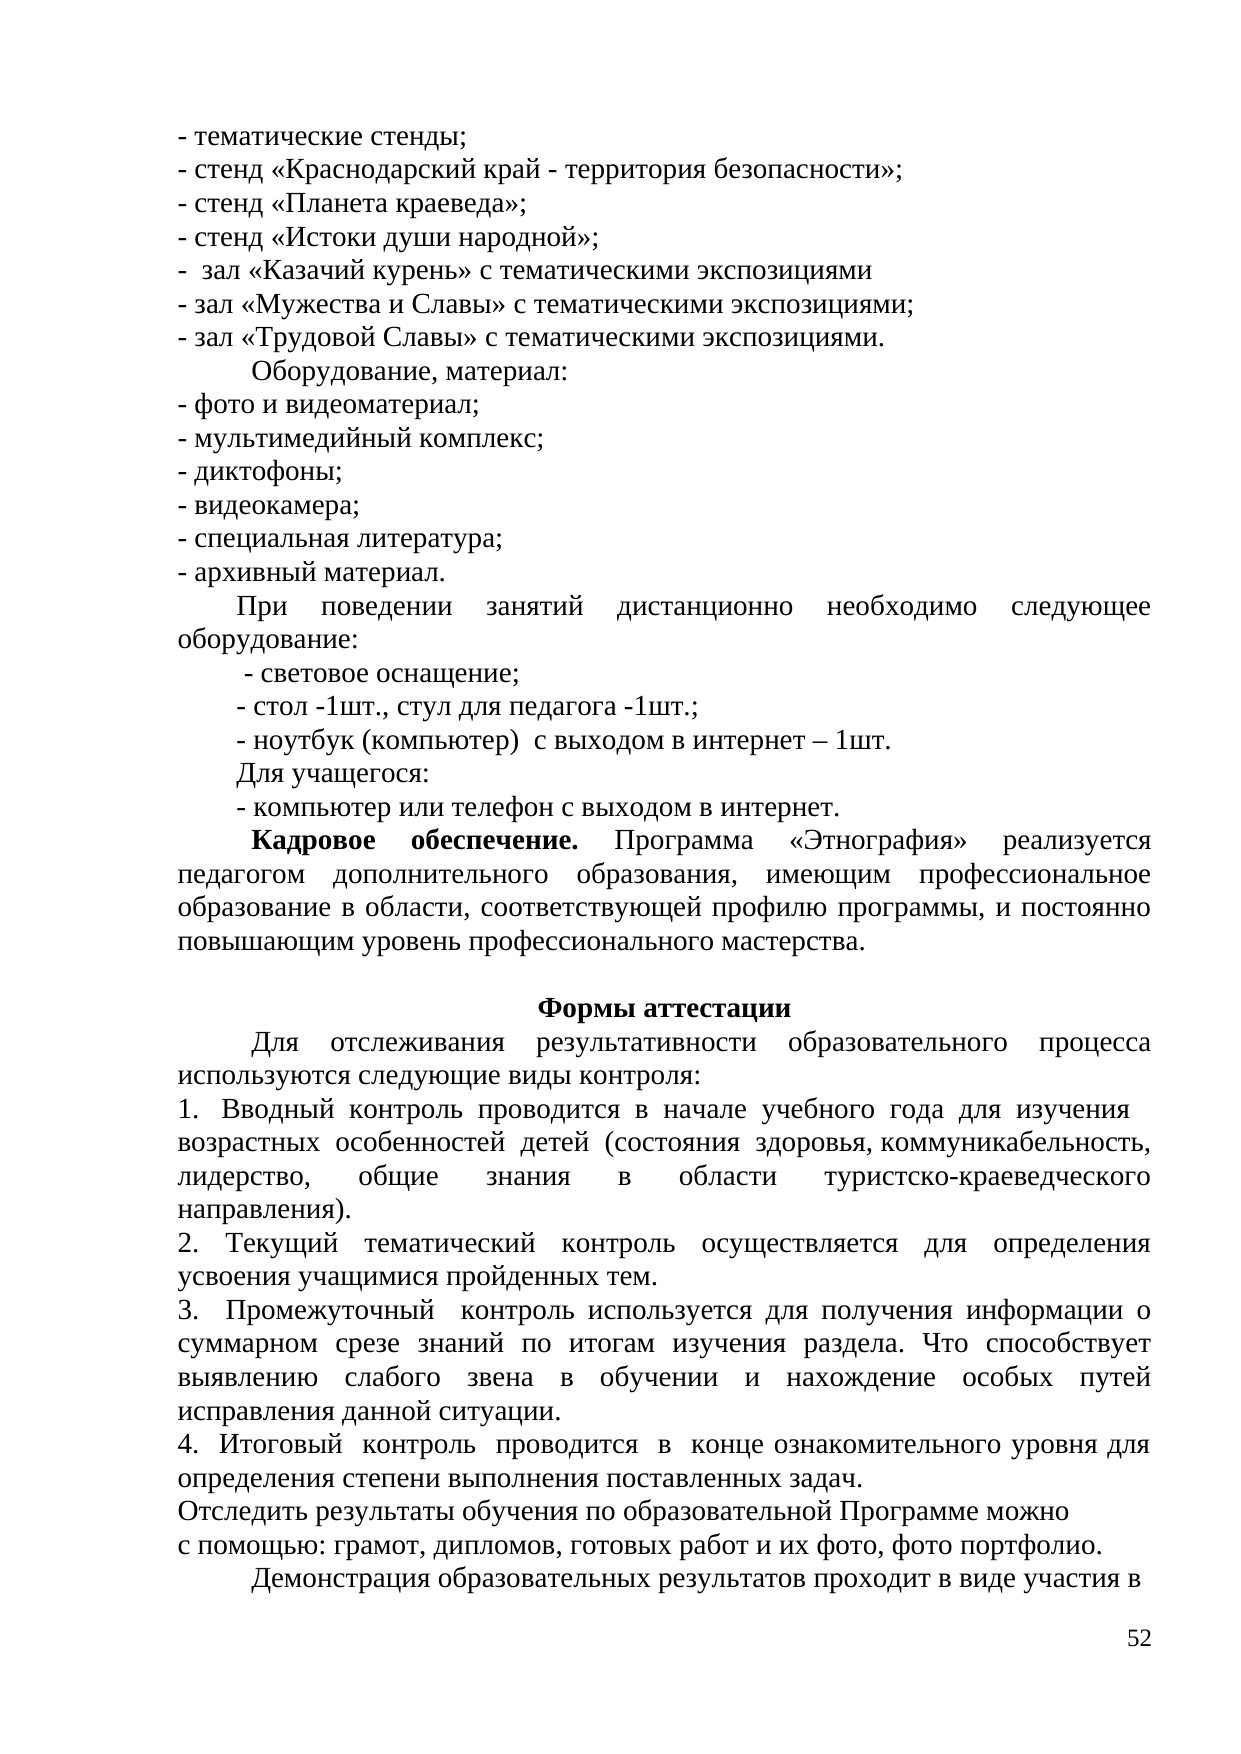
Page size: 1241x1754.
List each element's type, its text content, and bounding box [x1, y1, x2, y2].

text Оборудование, материал: [177, 353, 1152, 386]
text Кадровое обеспечение. Программа «Этнография» реализуется педагогом дополнительного образования, имеющим профессиональное образование в области, соответствующей профилю программы, и постоянно повышающим уровень профессионального мастерства. [177, 822, 1152, 957]
text - компьютер или телефон с выходом в интернет. [177, 789, 1152, 822]
text - зал «Мужества и Славы» с тематическими экспозициями; [177, 286, 1152, 319]
text 3. Промежуточный контроль используется для получения информации о суммарном срезе знаний по итогам изучения раздела. Что способствует выявлению слабого звена в обучении и нахождение особых путей исправления данной ситуации. [177, 1292, 1152, 1426]
text - световое оснащение; [177, 655, 1152, 688]
text Для учащегося: [177, 755, 1152, 789]
text - зал «Трудовой Славы» с тематическими экспозициями. [177, 319, 1152, 353]
text - тематические стенды; [177, 118, 1152, 152]
text 1. Вводный контроль проводится в начале учебного года для изучения [177, 1091, 1152, 1124]
text Формы аттестации [177, 990, 1152, 1024]
text - стол -1шт., стул для педагога -1шт.; [177, 688, 1152, 722]
text - диктофоны; [177, 453, 1152, 487]
text - архивный материал. [177, 554, 1152, 588]
text Для отслеживания результативности образовательного процесса используются следующие виды контроля: [177, 1024, 1152, 1091]
text 4. Итоговый контроль проводится в конце ознакомительного уровня для определения степени выполнения поставленных задач. [177, 1426, 1152, 1493]
text с помощью: грамот, дипломов, готовых работ и их фото, фото портфолио. [177, 1527, 1152, 1560]
text При поведении занятий дистанционно необходимо следующее оборудование: [177, 588, 1152, 655]
text - специальная литература; [177, 521, 1152, 554]
text - стенд «Краснодарский край - территория безопасности»; [177, 152, 1152, 185]
text Демонстрация образовательных результатов проходит в виде участия в [177, 1560, 1152, 1594]
text - ноутбук (компьютер) с выходом в интернет – 1шт. [177, 722, 1152, 755]
text - фото и видеоматериал; [177, 386, 1152, 420]
text - зал «Казачий курень» с тематическими экспозициями [177, 252, 1152, 286]
text Отследить результаты обучения по образовательной Программе можно [177, 1493, 1152, 1527]
text 2. Текущий тематический контроль осуществляется для определения усвоения учащимися пройденных тем. [177, 1225, 1152, 1292]
text - стенд «Истоки души народной»; [177, 219, 1152, 252]
text - видеокамера; [177, 487, 1152, 521]
text - мультимедийный комплекс; [177, 420, 1152, 453]
text возрастных особенностей детей (состояния здоровья, коммуникабельность, лидерство, общие знания в области туристско-краеведческого направления). [177, 1124, 1152, 1225]
text - стенд «Планета краеведа»; [177, 185, 1152, 219]
